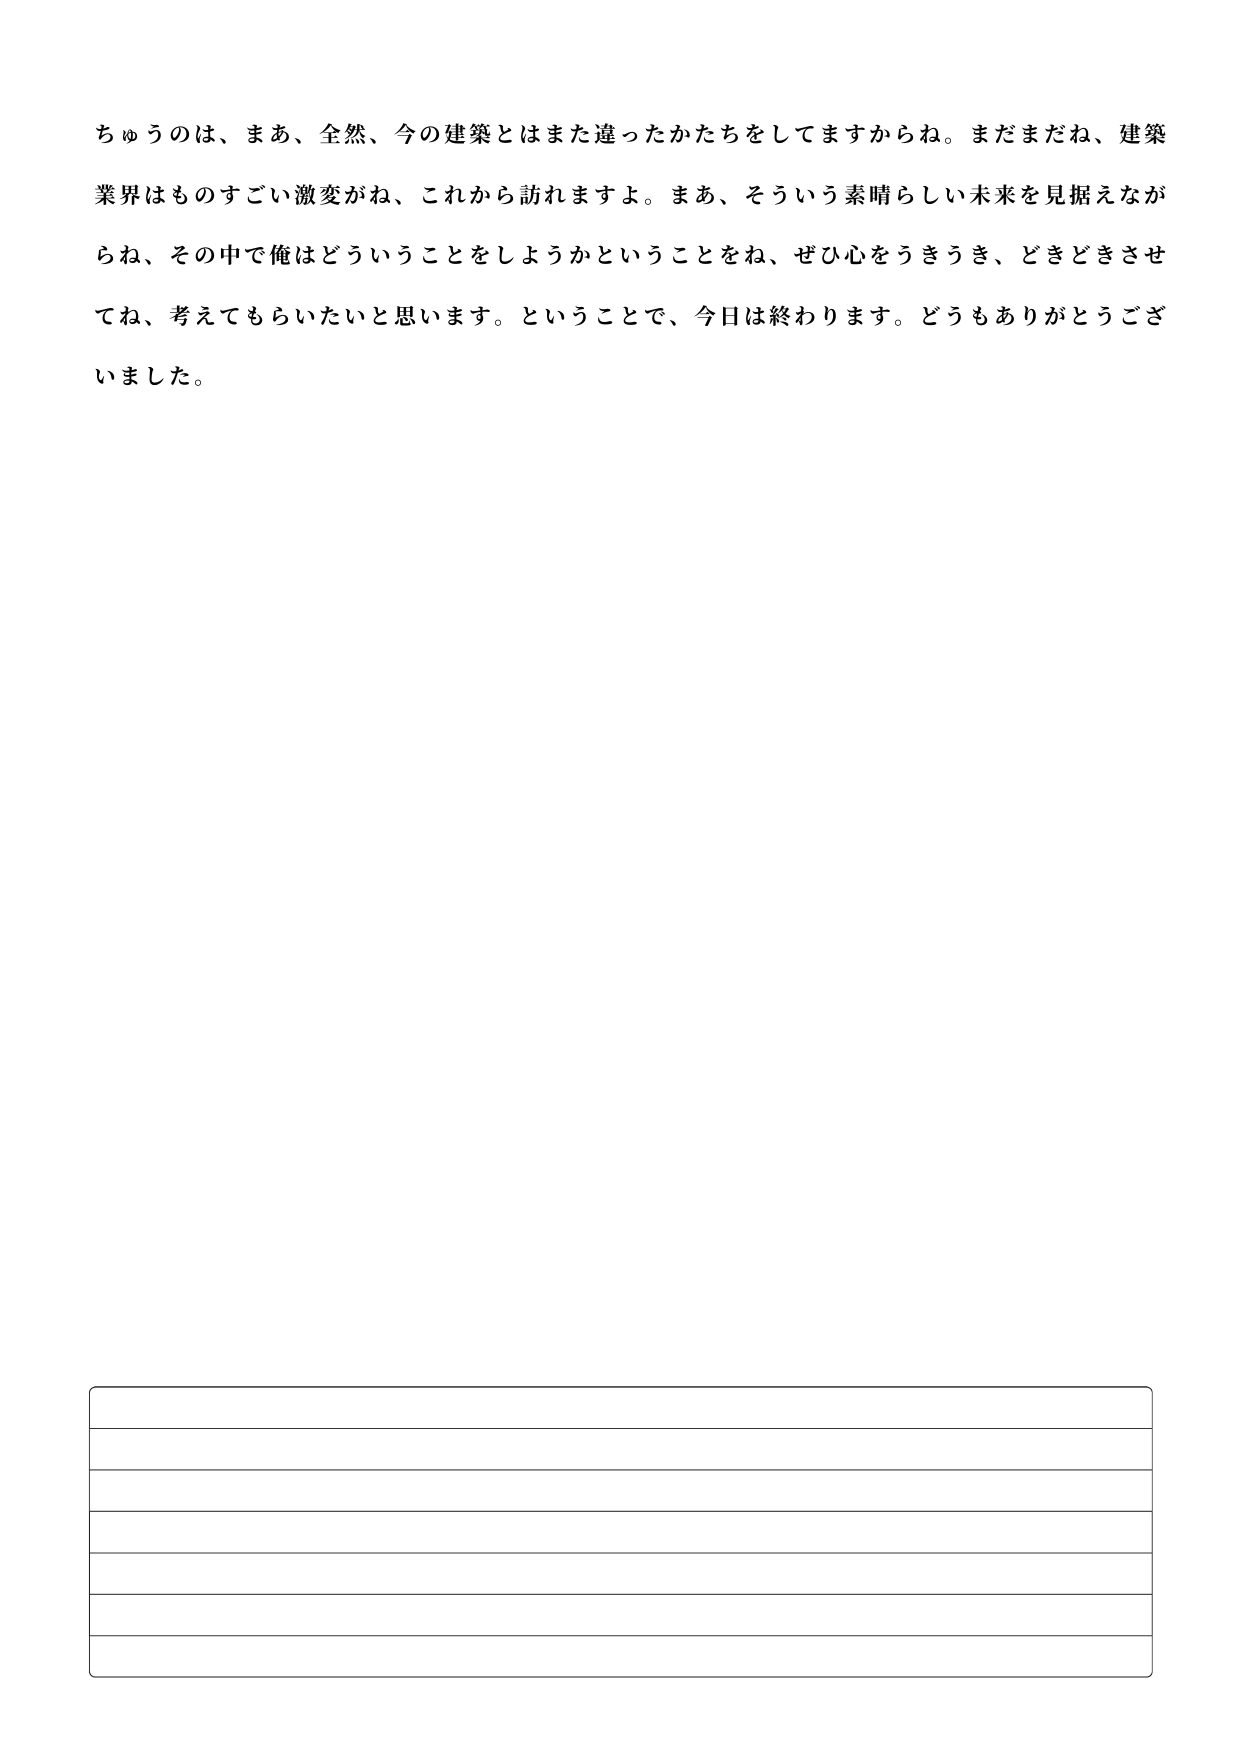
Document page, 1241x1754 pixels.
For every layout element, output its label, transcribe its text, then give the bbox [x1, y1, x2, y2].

picture [88, 1386, 1153, 1678]
